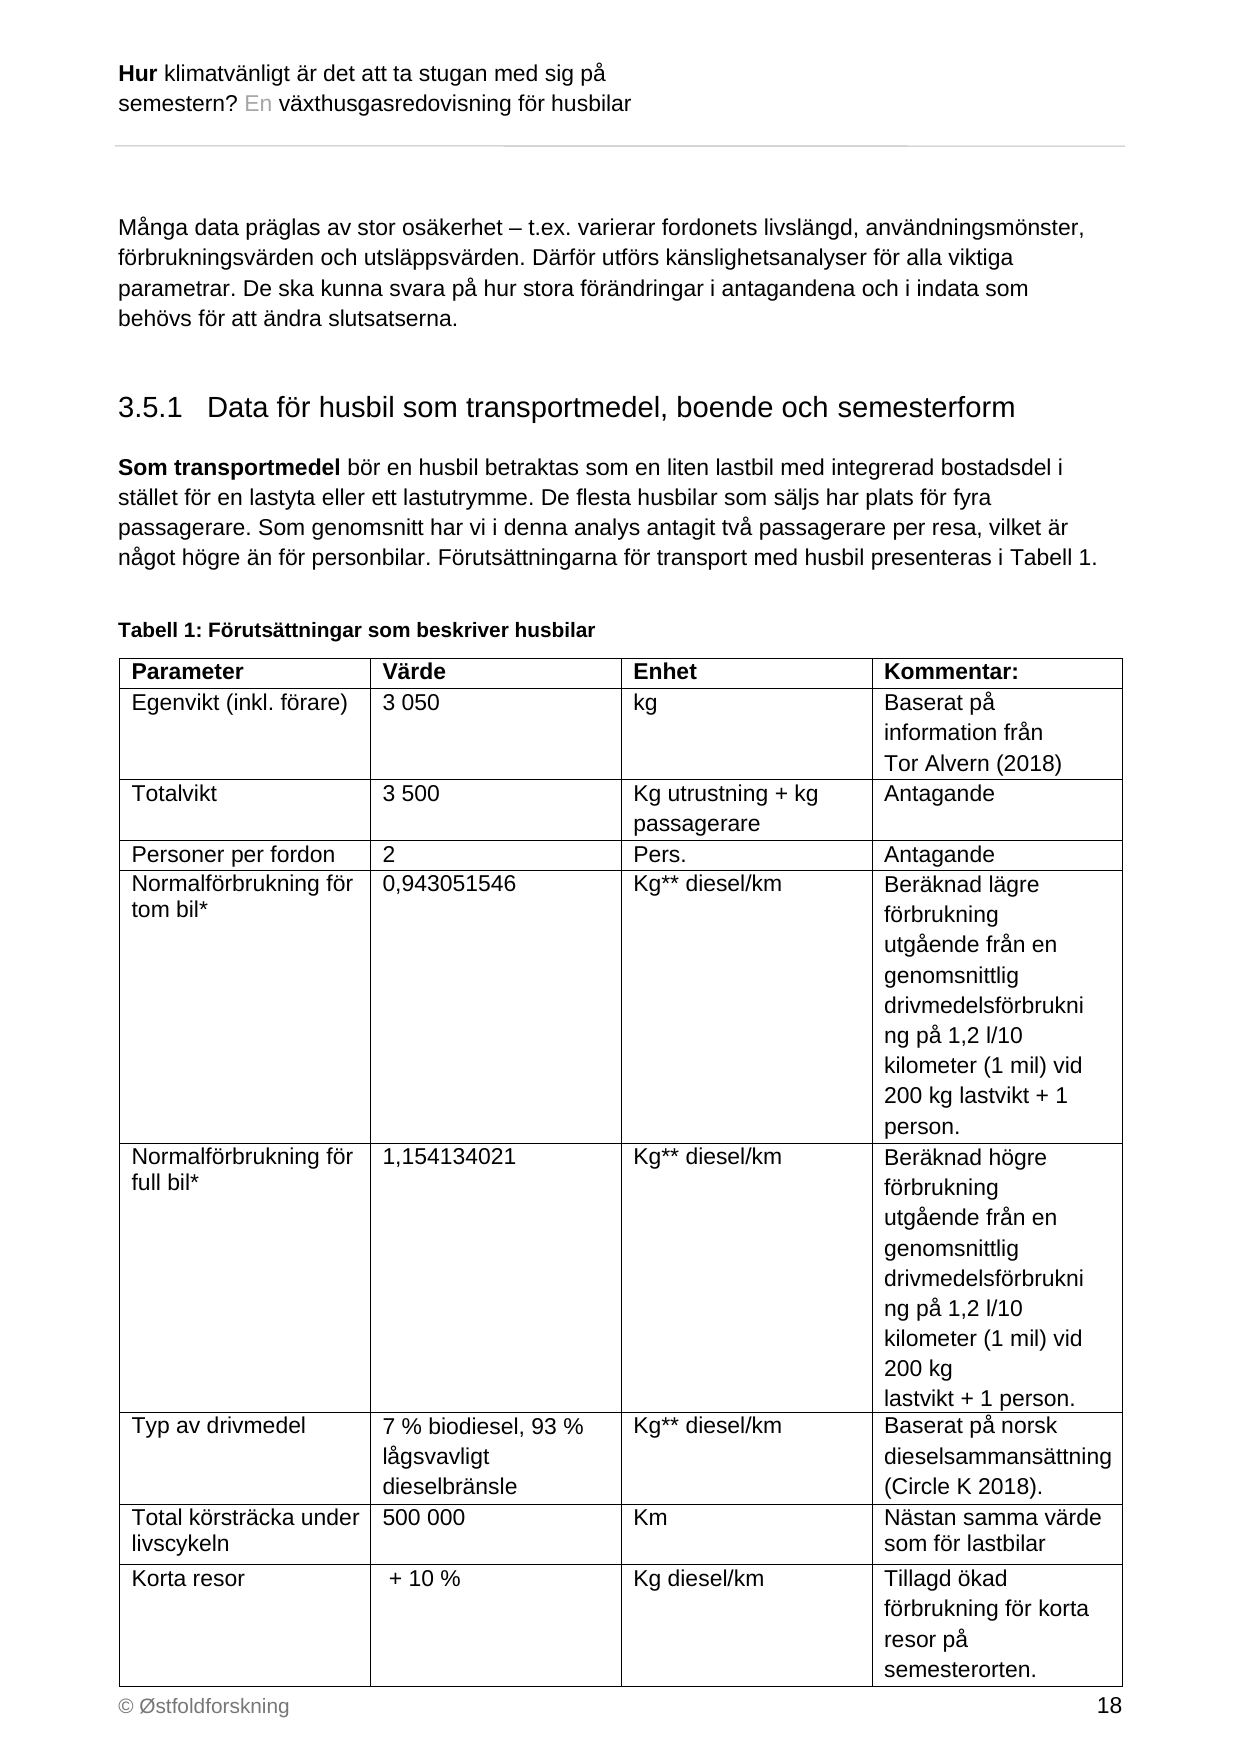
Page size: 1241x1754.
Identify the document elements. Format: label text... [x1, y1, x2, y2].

table_header Enhet [622, 659, 872, 688]
table_cell Antagande [873, 841, 1122, 870]
table_cell Kg diesel/km [622, 1565, 872, 1686]
table_header Värde [371, 659, 621, 688]
table_cell Km [622, 1505, 872, 1564]
table_cell Baserat på norsk dieselsammansättning (Circle K 2018). [873, 1413, 1122, 1503]
table_cell Beräknad lägre förbrukning utgående från en genomsnittlig drivmedelsförbrukning på 1,2 l/10 kilometer (1 mil) vid 200 kg lastvikt + 1 person. [873, 871, 1122, 1143]
table_cell 7 % biodiesel, 93 % lågsvavligt dieselbränsle [371, 1413, 621, 1503]
table_cell 2 [371, 841, 621, 870]
table_cell Total körsträcka under livscykeln [120, 1505, 370, 1564]
table_cell Normalförbrukning för tom bil* [120, 871, 370, 1143]
table_cell 1,154134021 [371, 1144, 621, 1412]
table_header Kommentar: [873, 659, 1122, 688]
table_cell Kg utrustning + kg passagerare [622, 780, 872, 839]
table_cell Kg** diesel/km [622, 1413, 872, 1503]
table_cell Beräknad högre förbrukning utgående från en genomsnittlig drivmedelsförbrukning på 1,2 l/10 kilometer (1 mil) vid 200 kg lastvikt + 1 person. [873, 1144, 1122, 1412]
table_cell Kg** diesel/km [622, 871, 872, 1143]
table_cell Totalvikt [120, 780, 370, 839]
table_cell Egenvikt (inkl. förare) [120, 689, 370, 779]
text Som transportmedel bör en husbil betraktas som en liten lastbil med integrerad bostadsdel i stället för en lastyta eller ett lastutrymme. De flesta husbilar som säljs har plats för fyra passagerare. Som genomsnitt har vi i denna analys antagit två passagerare per resa, vilket är något högre än för personbilar. Förutsättningarna för transport med husbil presenteras i Tabell 1. [118, 453, 1108, 570]
table_cell Baserat på information från Tor Alvern (2018) [873, 689, 1122, 779]
table_header Parameter [120, 659, 370, 688]
table_cell Personer per fordon [120, 841, 370, 870]
subtitle Data för husbil som transportmedel, boende och semesterform [118, 390, 1240, 424]
text Tabell 1: Förutsättningar som beskriver husbilar [118, 617, 1240, 641]
table_cell Pers. [622, 841, 872, 870]
table_cell Antagande [873, 780, 1122, 839]
table_cell 3 500 [371, 780, 621, 839]
table_cell kg [622, 689, 872, 779]
table_cell Normalförbrukning för full bil* [120, 1144, 370, 1412]
table_cell Korta resor [120, 1565, 370, 1686]
text Många data präglas av stor osäkerhet – t.ex. varierar fordonets livslängd, användningsmönster, förbrukningsvärden och utsläppsvärden. Därför utförs känslighetsanalyser för alla viktiga parametrar. De ska kunna svara på hur stora förändringar i antagandena och i indata som behövs för att ändra slutsatserna. [118, 214, 1108, 331]
table_cell 0,943051546 [371, 871, 621, 1143]
table_cell Kg** diesel/km [622, 1144, 872, 1412]
table_cell 500 000 [371, 1505, 621, 1564]
table_cell + 10 % [371, 1565, 621, 1686]
table_cell 3 050 [371, 689, 621, 779]
table_cell Nästan samma värde som för lastbilar [873, 1505, 1122, 1564]
table_cell Tillagd ökad förbrukning för korta resor på semesterorten. [873, 1565, 1122, 1686]
table_cell Typ av drivmedel [120, 1413, 370, 1503]
